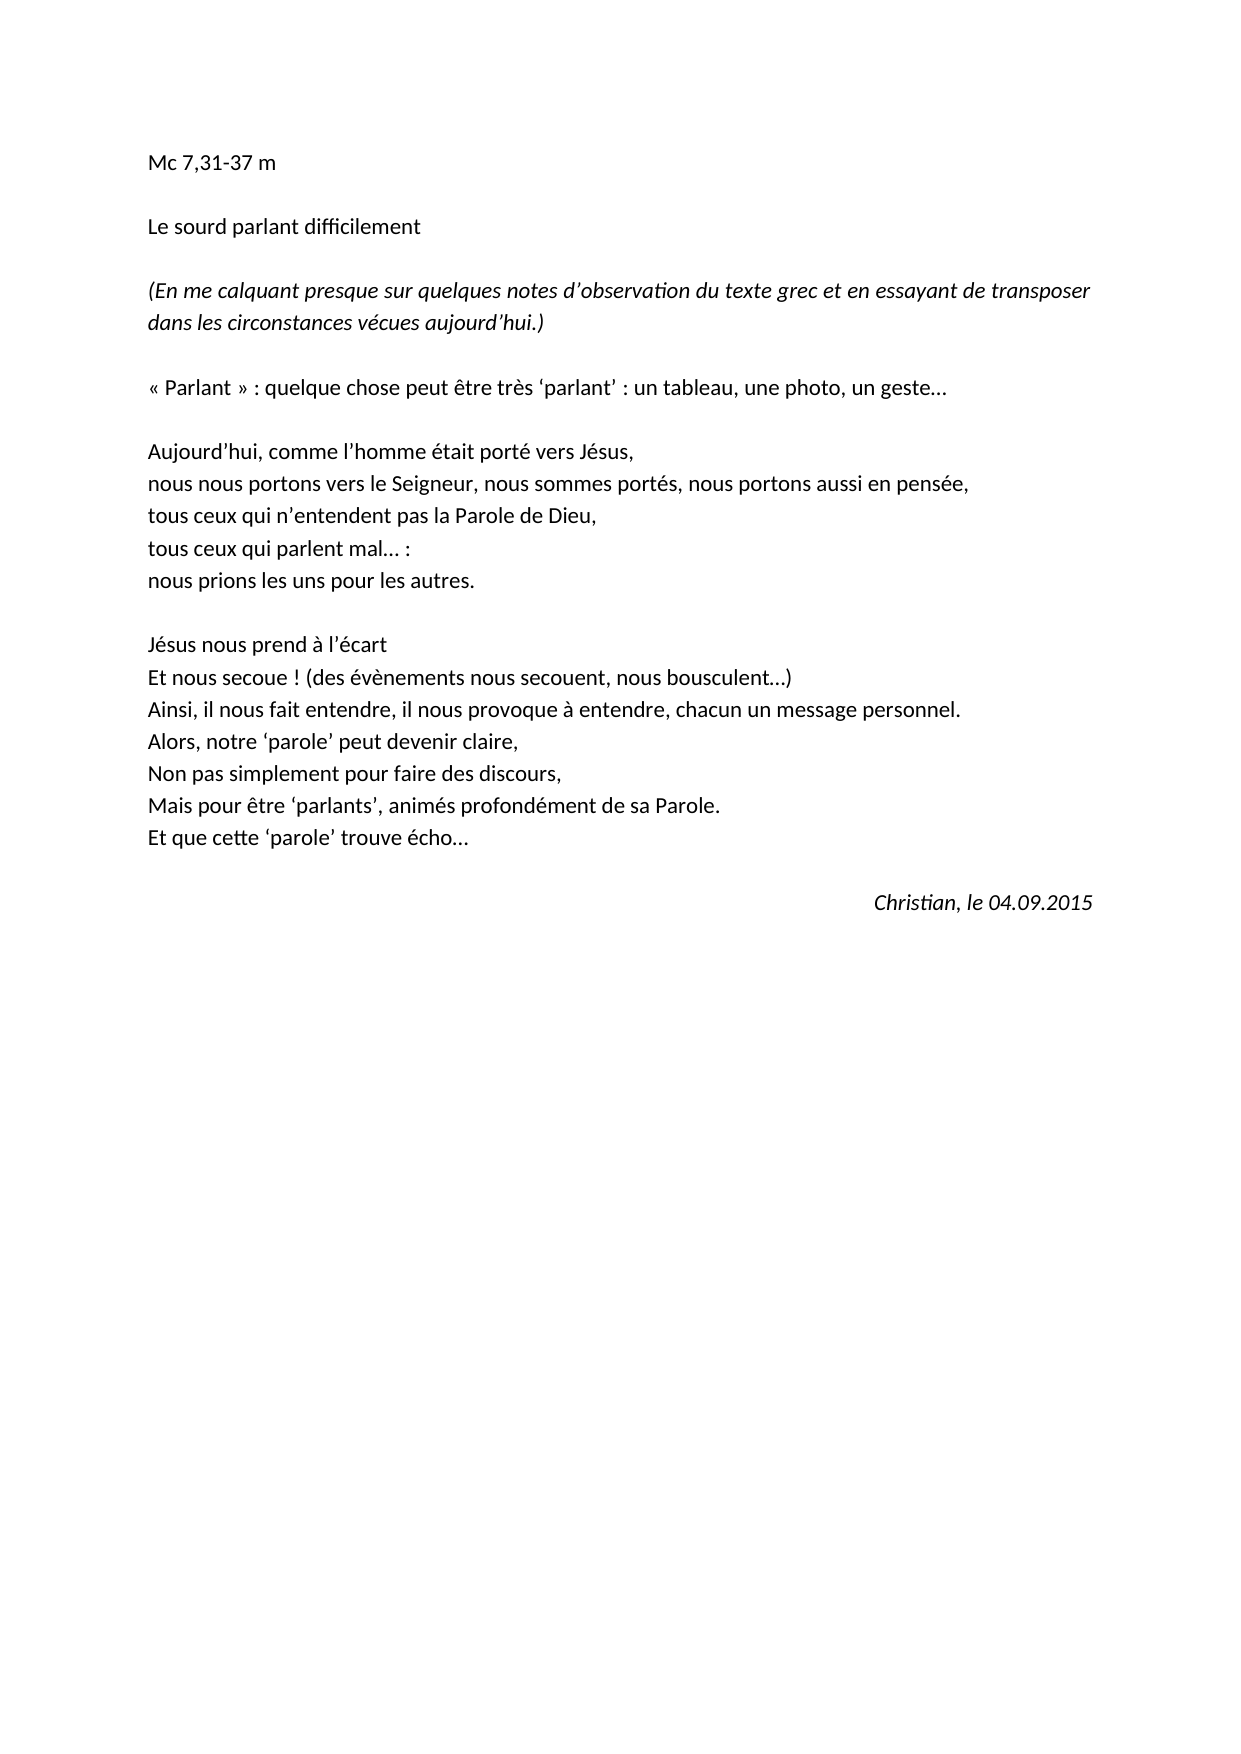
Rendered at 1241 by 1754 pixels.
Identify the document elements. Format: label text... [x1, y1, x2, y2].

text Et que cette ‘parole’ trouve écho… [148, 823, 1093, 852]
text Non pas simplement pour faire des discours, [148, 759, 1093, 787]
text Et nous secoue ! (des évènements nous secouent, nous bousculent…) [148, 663, 1093, 691]
text Aujourd’hui, comme l’homme était porté vers Jésus, [148, 437, 1093, 465]
text « Parlant » : quelque chose peut être très ‘parlant’ : un tableau, une photo, un geste… [148, 373, 1093, 401]
text nous prions les uns pour les autres. [148, 566, 1093, 594]
text Jésus nous prend à l’écart [148, 630, 1093, 658]
text Ainsi, il nous fait entendre, il nous provoque à entendre, chacun un message personnel. [148, 695, 1093, 723]
text Mc 7,31-37 m [148, 148, 1093, 176]
text Le sourd parlant difficilement [148, 212, 1093, 240]
text tous ceux qui parlent mal… : [148, 534, 1093, 562]
text Christian, le 04.09.2015 [148, 888, 1093, 916]
text tous ceux qui n’entendent pas la Parole de Dieu, [148, 502, 1093, 530]
text (En me calquant presque sur quelques notes d’observation du texte grec et en essayant de transposer dans les circonstances vécues aujourd’hui.) [148, 276, 1093, 337]
text Alors, notre ‘parole’ peut devenir claire, [148, 727, 1093, 755]
text Mais pour être ‘parlants’, animés profondément de sa Parole. [148, 791, 1093, 819]
text nous nous portons vers le Seigneur, nous sommes portés, nous portons aussi en pensée, [148, 469, 1093, 497]
